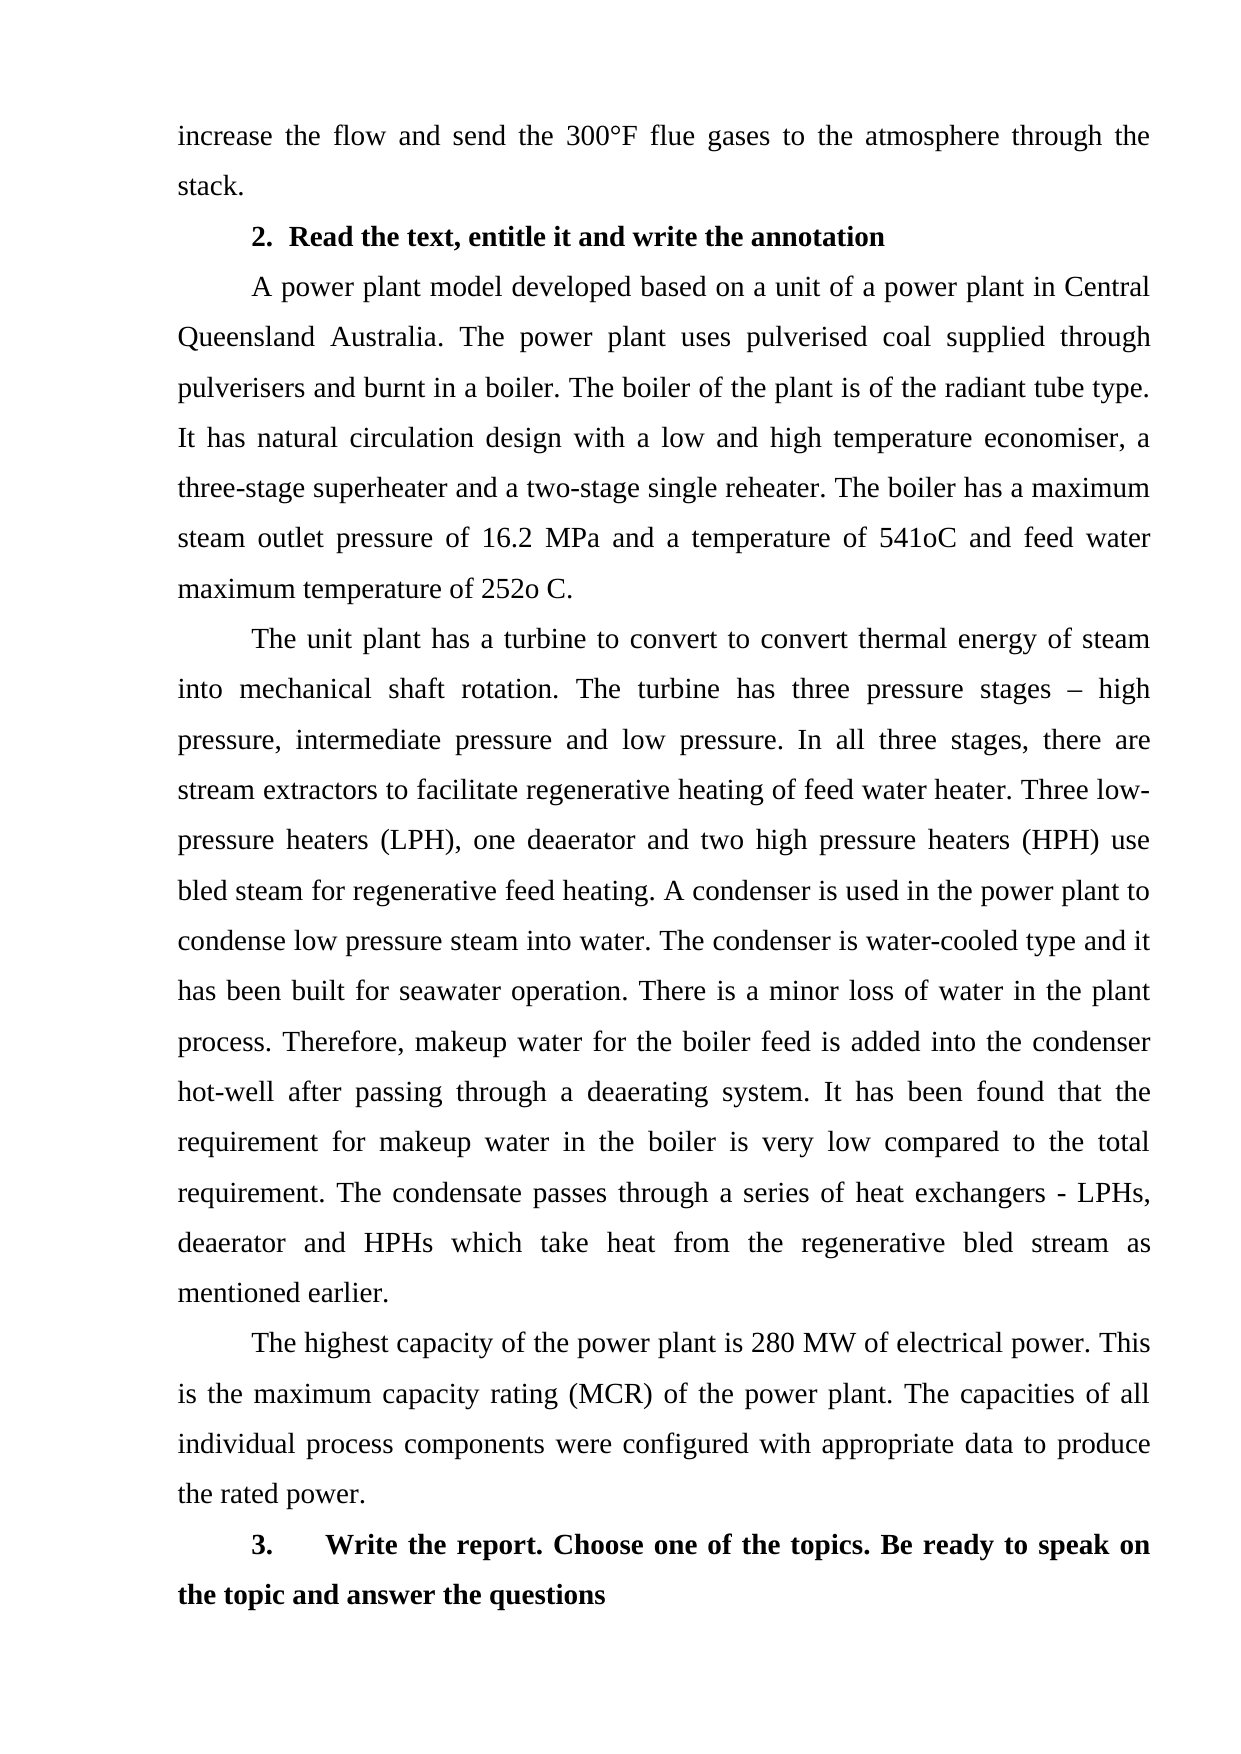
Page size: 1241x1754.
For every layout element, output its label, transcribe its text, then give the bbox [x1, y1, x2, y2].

text The highest capacity of the power plant is 280 MW of electrical power. This is the maximum capacity rating (MCR) of the power plant. The capacities of all individual process components were configured with appropriate data to produce the rated power. [177, 1326, 1152, 1510]
list Write the report. Choose one of the topics. Be ready to speak on the topic and answer the questions [177, 1527, 1152, 1611]
text The unit plant has a turbine to convert to convert thermal energy of steam into mechanical shaft rotation. The turbine has three pressure stages – high pressure, intermediate pressure and low pressure. In all three stages, there are stream extractors to facilitate regenerative heating of feed water heater. Three low-pressure heaters (LPH), one deaerator and two high pressure heaters (HPH) use bled steam for regenerative feed heating. A condenser is used in the power plant to condense low pressure steam into water. The condenser is water-cooled type and it has been built for seawater operation. There is a minor loss of water in the plant process. Therefore, makeup water for the boiler feed is added into the condenser hot-well after passing through a deaerating system. It has been found that the requirement for makeup water in the boiler is very low compared to the total requirement. The condensate passes through a series of heat exchangers - LPHs, deaerator and HPHs which take heat from the regenerative bled stream as mentioned earlier. [177, 621, 1152, 1309]
list A power plant model developed based on a unit of a power plant in Central Queensland Australia. The power plant uses pulverised coal supplied through pulverisers and burnt in a boiler. The boiler of the plant is of the radiant tube type. It has natural circulation design with a low and high temperature economiser, a three-stage superheater and a two-stage single reheater. The boiler has a maximum steam outlet pressure of 16.2 MPa and a temperature of 541oC and feed water maximum temperature of 252o C. [177, 269, 1152, 604]
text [177, 118, 1152, 202]
list Read the text, entitle it and write the annotation [251, 219, 1152, 252]
